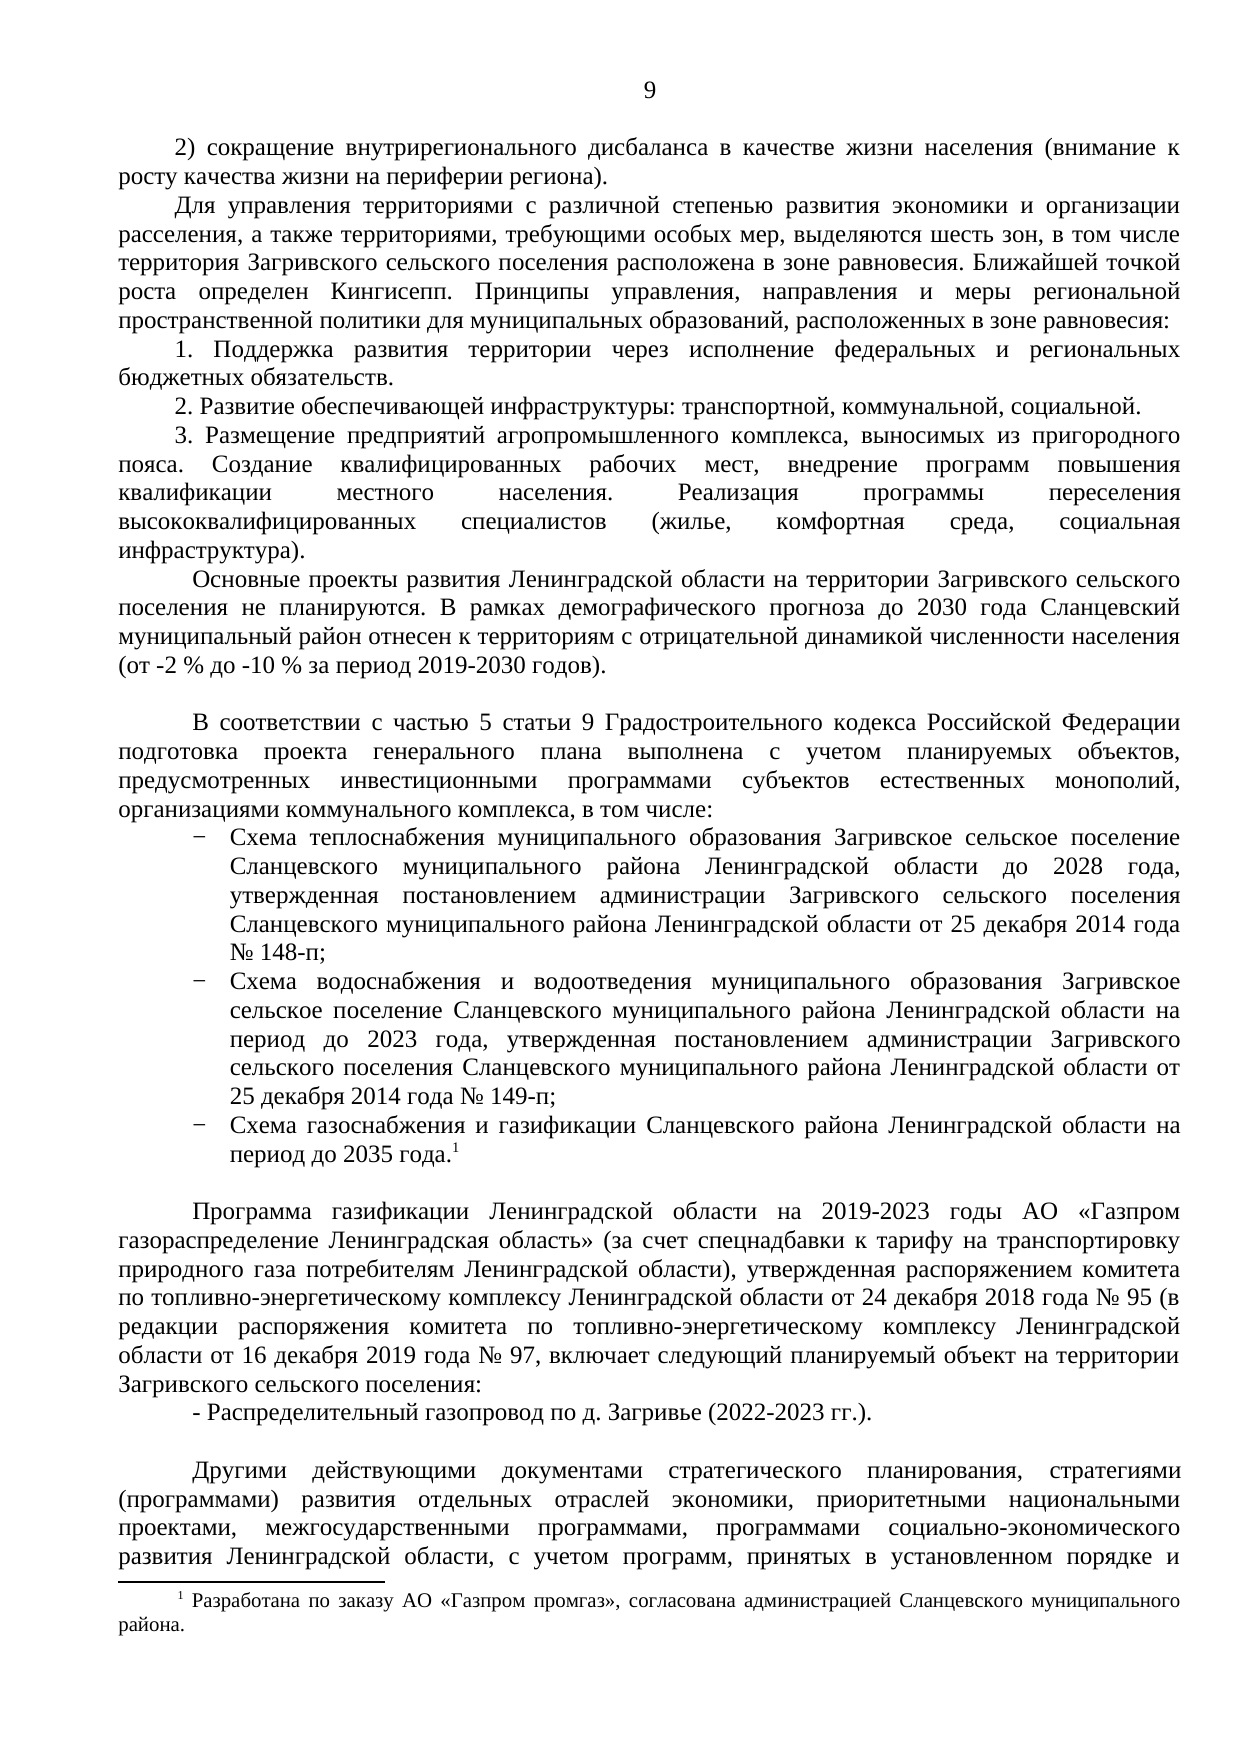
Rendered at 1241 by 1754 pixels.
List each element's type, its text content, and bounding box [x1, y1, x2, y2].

list Схема водоснабжения и водоотведения муниципального образования Загривское сельское поселение Сланцевского муниципального района Ленинградской области на период до 2023 года, утвержденная постановлением администрации Загривского сельского поселения Сланцевского муниципального района Ленинградской области от 25 декабря 2014 года № 149-п; [192, 966, 1181, 1110]
text - Распределительный газопровод по д. Загривье (2022-2023 гг.). [118, 1397, 1181, 1426]
text Программа газификации Ленинградской области на 2019-2023 годы АО «Газпром газораспределение Ленинградская область» (за счет спецнадбавки к тарифу на транспортировку природного газа потребителям Ленинградской области), утвержденная распоряжением комитета по топливно-энергетическому комплексу Ленинградской области от 24 декабря 2018 года № 95 (в редакции распоряжения комитета по топливно-энергетическому комплексу Ленинградской области от 16 декабря 2019 года № 97, включает следующий планируемый объект на территории Загривского сельского поселения: [118, 1196, 1181, 1397]
text 3. Размещение предприятий агропромышленного комплекса, выносимых из пригородного пояса. Создание квалифицированных рабочих мест, внедрение программ повышения квалификации местного населения. Реализация программы переселения высококвалифицированных специалистов (жилье, комфортная среда, социальная инфраструктура). [118, 420, 1181, 564]
text Основные проекты развития Ленинградской области на территории Загривского сельского поселения не планируются. В рамках демографического прогноза до 2030 года Сланцевский муниципальный район отнесен к территориям с отрицательной динамикой численности населения (от -2 % до -10 % за период 2019-2030 годов). [118, 564, 1181, 679]
list Схема газоснабжения и газификации Сланцевского района Ленинградской области на период до 2035 года. [192, 1110, 1181, 1167]
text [118, 1455, 1181, 1570]
text В соответствии с частью 5 статьи 9 Градостроительного кодекса Российской Федерации подготовка проекта генерального плана выполнена с учетом планируемых объектов, предусмотренных инвестиционными программами субъектов естественных монополий, организациями коммунального комплекса, в том числе: [118, 707, 1181, 822]
text 2) сокращение внутрирегионального дисбаланса в качестве жизни населения (внимание к росту качества жизни на периферии региона). [118, 132, 1181, 190]
text 1. Поддержка развития территории через исполнение федеральных и региональных бюджетных обязательств. [118, 334, 1181, 391]
text Для управления территориями с различной степенью развития экономики и организации расселения, а также территориями, требующими особых мер, выделяются шесть зон, в том числе территория Загривского сельского поселения расположена в зоне равновесия. Ближайшей точкой роста определен Кингисепп. Принципы управления, направления и меры региональной пространственной политики для муниципальных образований, расположенных в зоне равновесия: [118, 190, 1181, 334]
list Схема теплоснабжения муниципального образования Загривское сельское поселение Сланцевского муниципального района Ленинградской области до 2028 года, утвержденная постановлением администрации Загривского сельского поселения Сланцевского муниципального района Ленинградской области от 25 декабря 2014 года № 148-п; [192, 822, 1181, 966]
text 2. Развитие обеспечивающей инфраструктуры: транспортной, коммунальной, социальной. [118, 391, 1181, 420]
